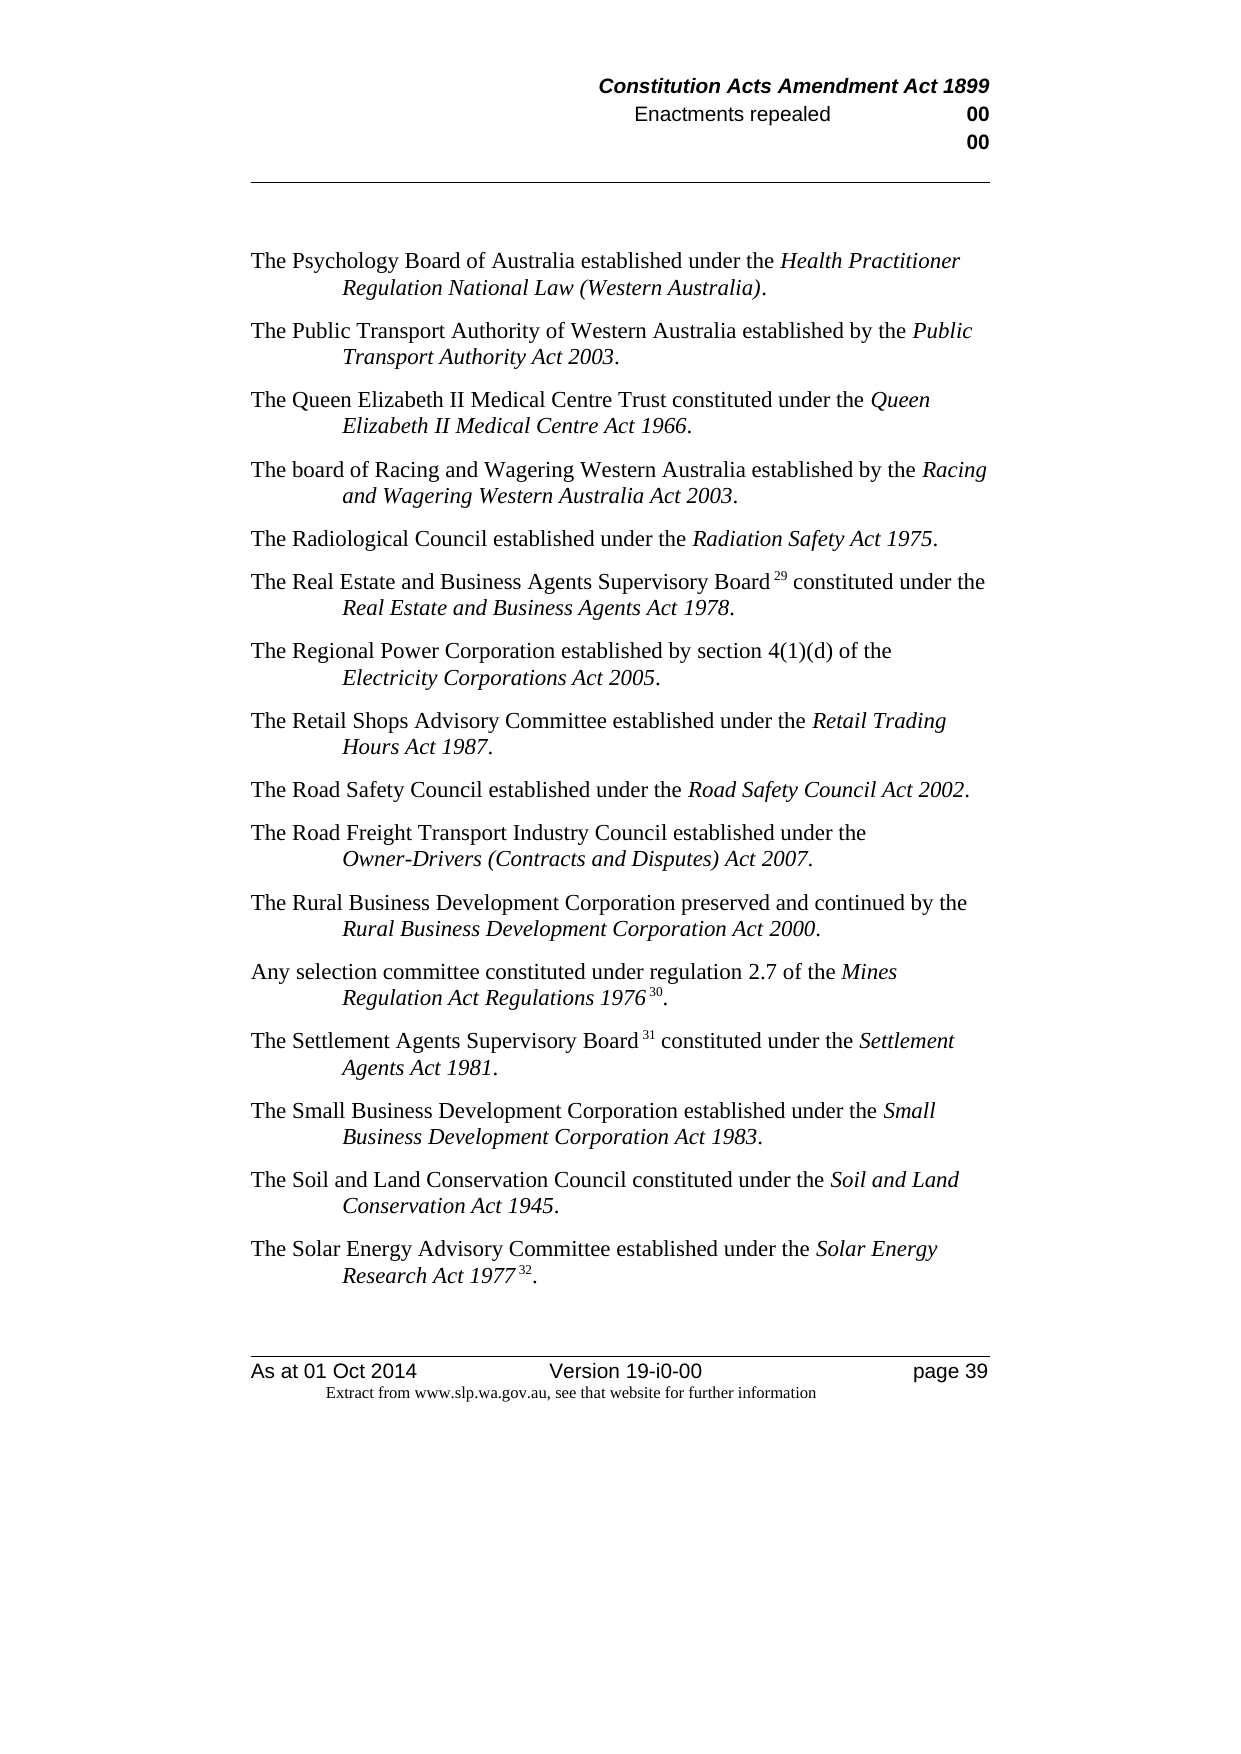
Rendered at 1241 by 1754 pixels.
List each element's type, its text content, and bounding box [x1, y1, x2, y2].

text The Road Safety Council established under the Road Safety Council Act 2002. [251, 776, 990, 802]
text The Public Transport Authority of Western Australia established by the Public Transport Authority Act 2003. [251, 317, 990, 369]
text The Small Business Development Corporation established under the Small Business Development Corporation Act 1983. [251, 1097, 990, 1149]
text The Psychology Board of Australia established under the Health Practitioner Regulation National Law (). [251, 247, 990, 300]
text The Retail Shops Advisory Committee established under the Retail Trading Hours Act 1987. [251, 707, 990, 759]
text The Rural Business Development Corporation preserved and continued by the Rural Business Development Corporation Act 2000. [251, 888, 990, 941]
text The board of Racing and Wagering Western Australia established by the Racing and Wagering Western Australia Act 2003. [251, 456, 990, 508]
text The Queen Elizabeth II Medical Centre Trust constituted under the Queen Elizabeth II Medical Centre Act 1966. [251, 386, 990, 439]
text The Soil and Land Conservation Council constituted under the Soil and Land Conservation Act 1945. [251, 1166, 990, 1219]
text The Solar Energy Advisory Committee established under the Solar Energy Research Act 1977 32. [251, 1235, 990, 1288]
text The Settlement Agents Supervisory Board 31 constituted under the Settlement Agents Act 1981. [251, 1027, 990, 1080]
text The Radiological Council established under the Radiation Safety Act 1975. [251, 525, 990, 551]
text The Real Estate and Business Agents Supervisory Board 29 constituted under the Real Estate and Business Agents Act 1978. [251, 568, 990, 621]
text Any selection committee constituted under regulation 2.7 of the Mines Regulation Act Regulations 1976 30. [251, 958, 990, 1011]
text The Regional Power Corporation established by section 4(1)(d) of the Electricity Corporations Act 2005. [251, 637, 990, 690]
text The Road Freight Transport Industry Council established under the Owner-Drivers (Contracts and Disputes) Act 2007. [251, 819, 990, 872]
